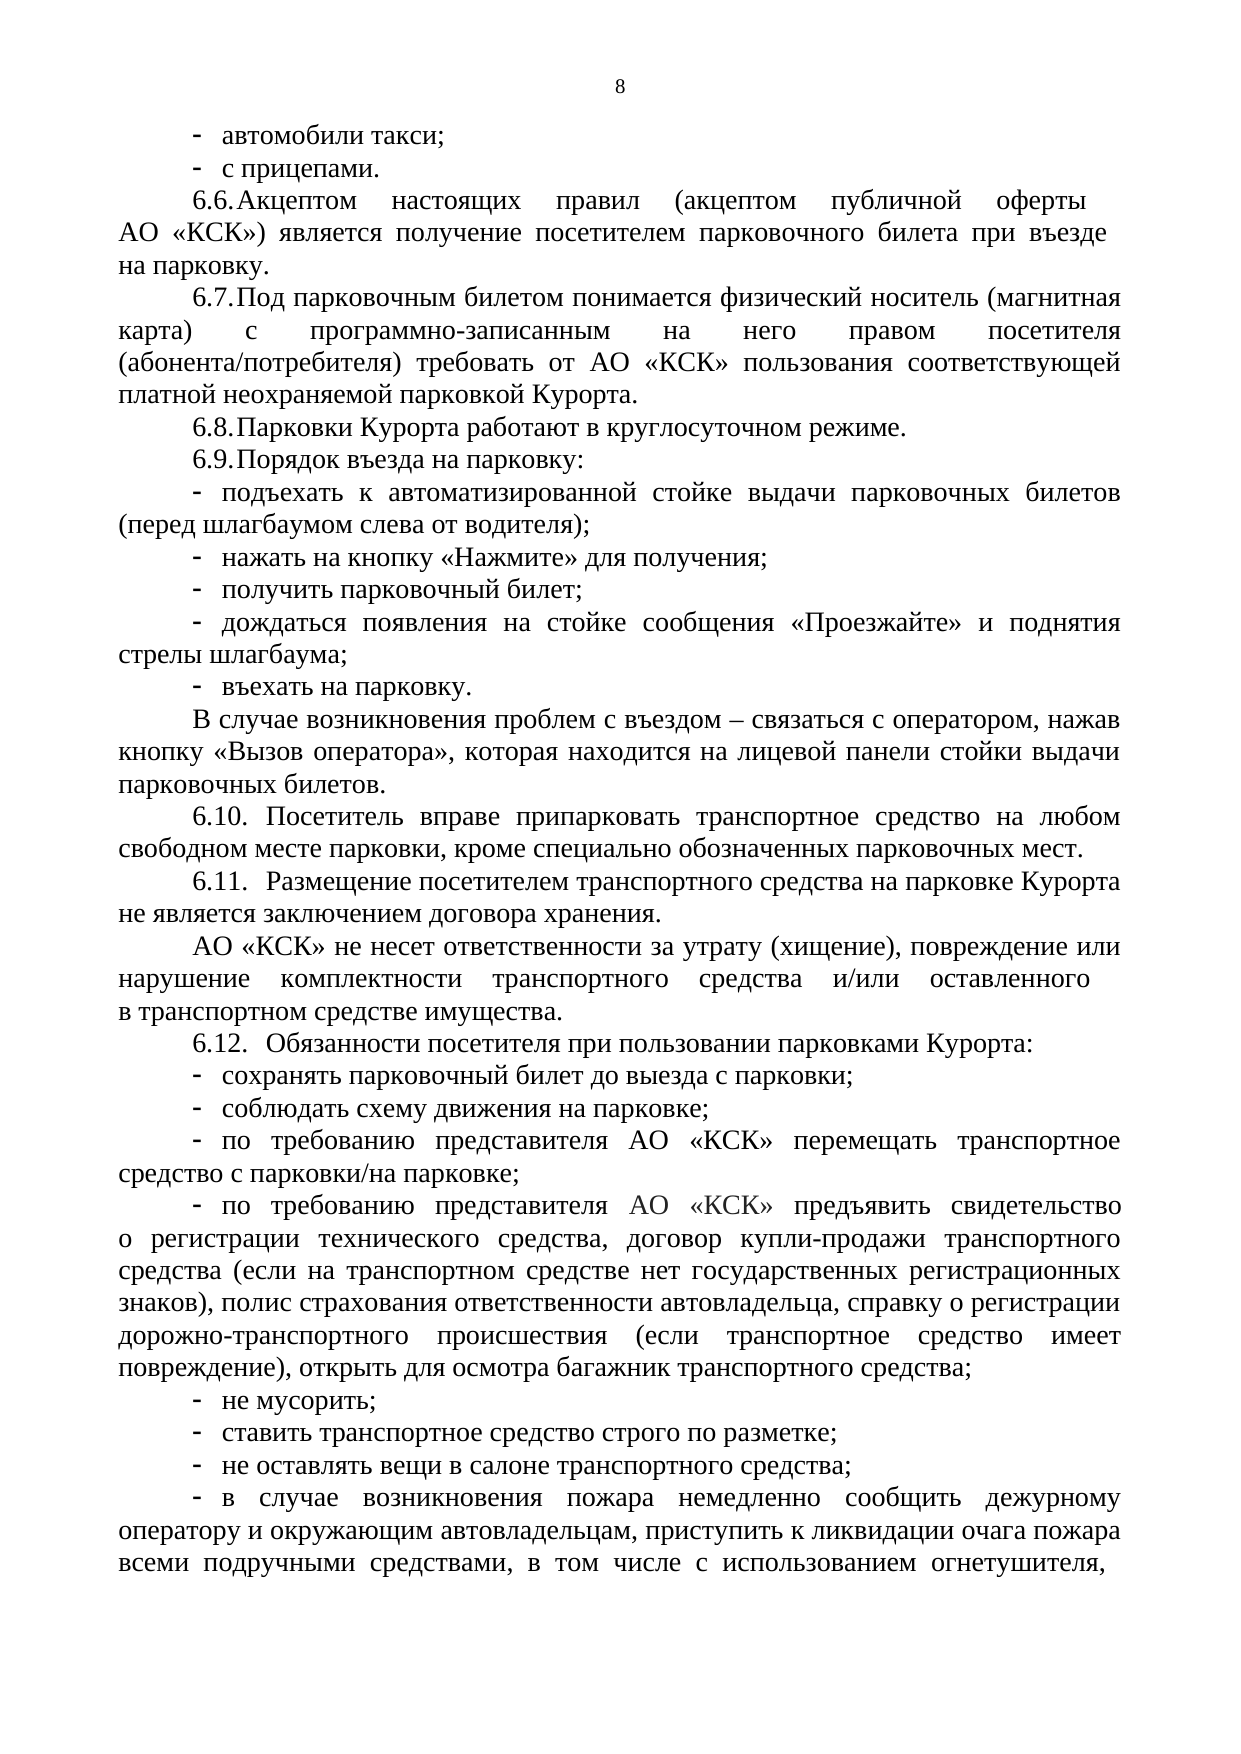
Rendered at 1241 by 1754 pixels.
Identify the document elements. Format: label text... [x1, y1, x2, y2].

list соблюдать схему движения на парковке; [118, 1091, 1122, 1123]
list въехать на парковку. [118, 669, 1122, 702]
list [118, 1480, 1122, 1577]
list подъехать к автоматизированной стойке выдачи парковочных билетов (перед шлагбаумом слева от водителя); [118, 475, 1122, 539]
list автомобили такси; [118, 118, 1122, 151]
list сохранять парковочный билет до выезда с парковки; [118, 1058, 1122, 1091]
list дождаться появления на стойке сообщения «Проезжайте» и поднятия стрелы шлагбаума; [118, 604, 1122, 669]
text В случае возникновения проблем с въездом – связаться с оператором, нажав кнопку «Вызов оператора», которая находится на лицевой панели стойки выдачи парковочных билетов. [118, 702, 1122, 799]
list Размещение посетителем транспортного средства на парковке Курорта не является заключением договора хранения. [118, 864, 1122, 929]
list с прицепами. [118, 151, 1122, 183]
list Порядок въезда на парковку: [118, 442, 1122, 475]
list Парковки Курорта работают в круглосуточном режиме. [118, 410, 1122, 442]
list нажать на кнопку «Нажмите» для получения; [118, 539, 1122, 572]
text АО «КСК» не несет ответственности за утрату (хищение), повреждение или нарушение комплектности транспортного средства и/или оставленного в транспортном средстве имущества. [118, 929, 1122, 1026]
list не оставлять вещи в салоне транспортного средства; [118, 1448, 1122, 1480]
list Акцептом настоящих правил (акцептом публичной оферты АО «КСК») является получение посетителем парковочного билета при въезде на парковку. [118, 183, 1122, 280]
list по требованию представителя АО «КСК» предъявить свидетельство о регистрации технического средства, договор купли-продажи транспортного средства (если на транспортном средстве нет государственных регистрационных знаков), полис страхования ответственности автовладельца, справку о регистрации дорожно-транспортного происшествия (если транспортное средство имеет повреждение), открыть для осмотра багажник транспортного средства; [118, 1188, 1122, 1383]
list по требованию представителя АО «КСК» перемещать транспортное средство с парковки/на парковке; [118, 1123, 1122, 1188]
list Посетитель вправе припарковать транспортное средство на любом свободном месте парковки, кроме специально обозначенных парковочных мест. [118, 799, 1122, 864]
list ставить транспортное средство строго по разметке; [118, 1415, 1122, 1448]
list получить парковочный билет; [118, 572, 1122, 604]
list Под парковочным билетом понимается физический носитель (магнитная карта) с программно-записанным на него правом посетителя (абонента/потребителя) требовать от АО «КСК» пользования соответствующей платной неохраняемой парковкой Курорта. [118, 280, 1122, 410]
list Обязанности посетителя при пользовании парковками Курорта: [118, 1026, 1122, 1058]
list не мусорить; [118, 1383, 1122, 1415]
